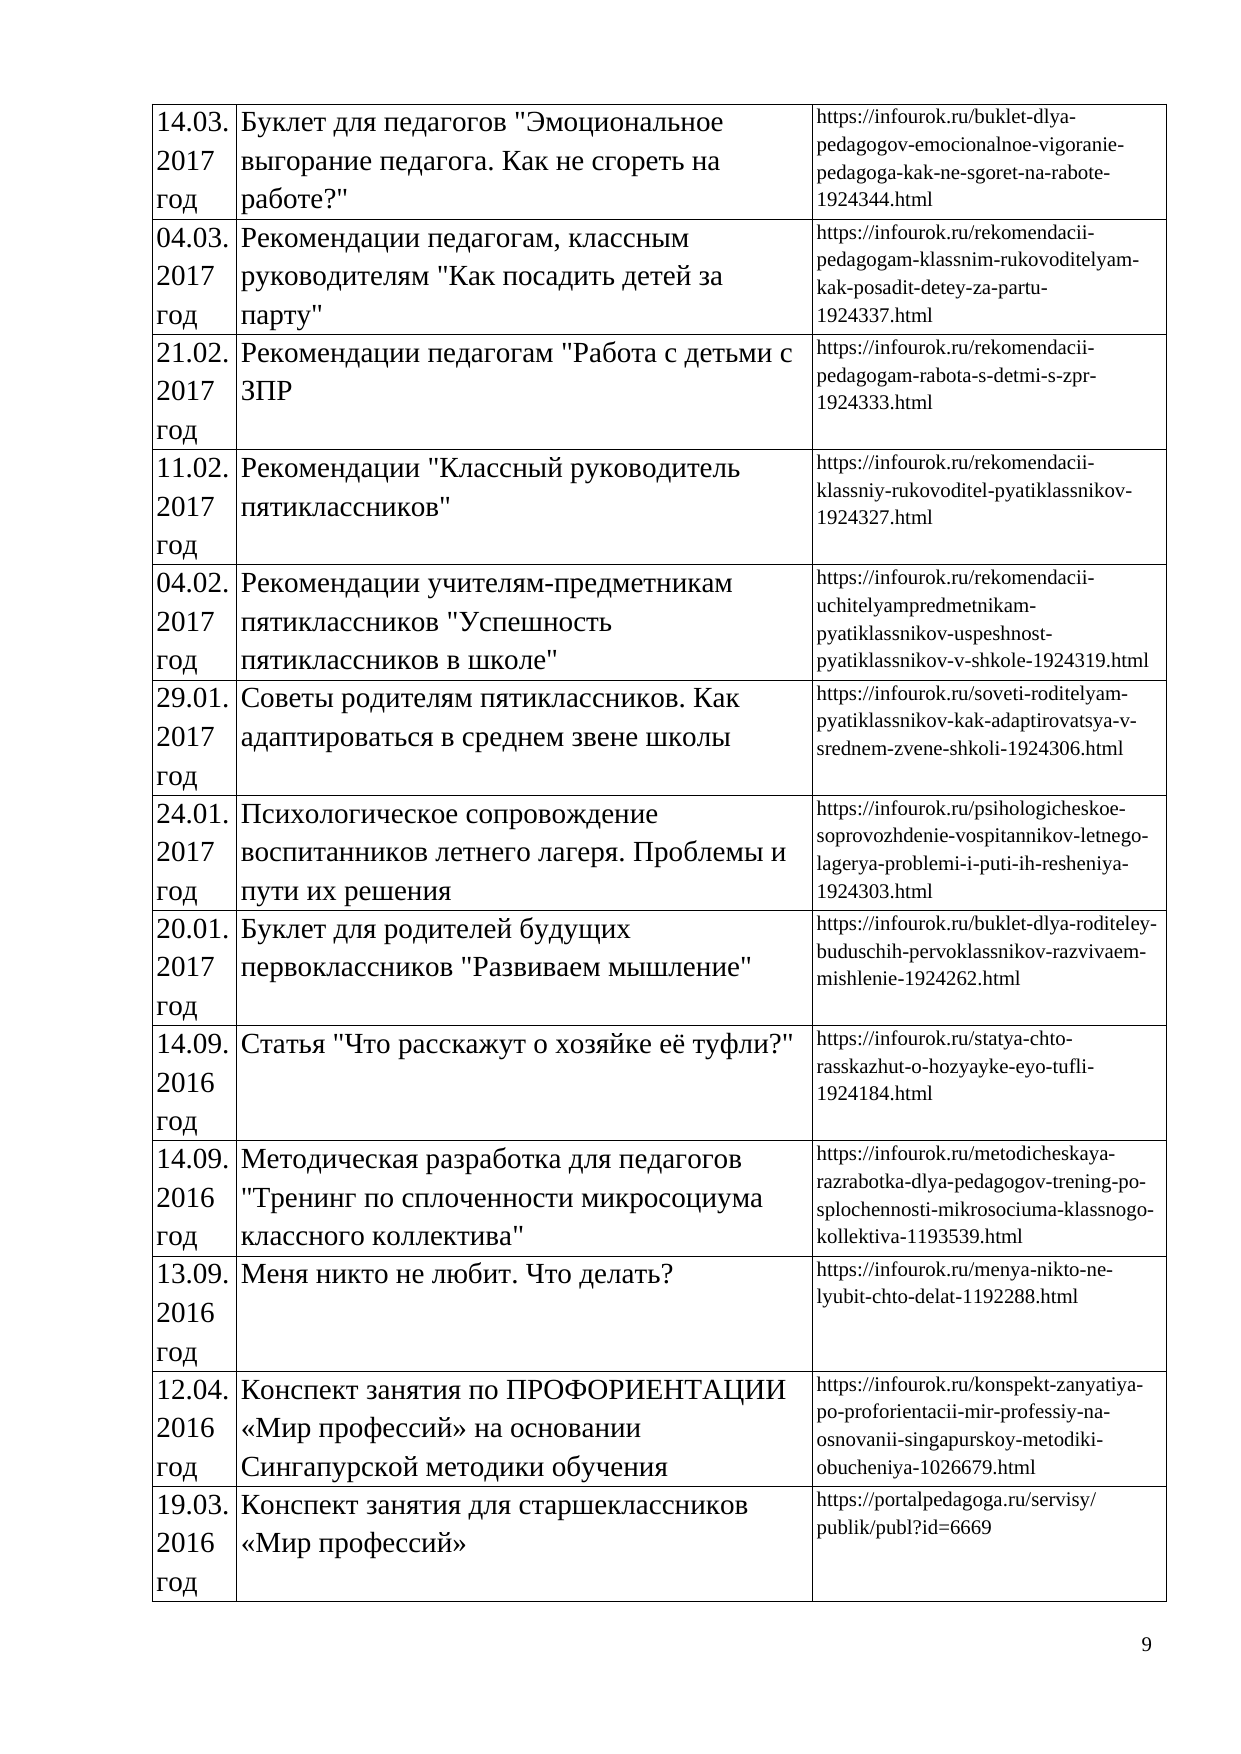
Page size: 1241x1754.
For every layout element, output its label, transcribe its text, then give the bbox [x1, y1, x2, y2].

table_cell 14.09.2016 год [153, 1026, 236, 1140]
table_cell 24.01.2017 год [153, 796, 236, 910]
table_cell Рекомендации педагогам, классным руководителям "Как посадить детей за парту" [237, 220, 812, 334]
table_cell https://infourok.ru/statya-chto-rasskazhut-o-hozyayke-eyo-tufli-1924184.html [813, 1026, 1166, 1140]
table_cell Конспект занятия по ПРОФОРИЕНТАЦИИ «Мир профессий» на основании Сингапурской методики обучения [237, 1372, 812, 1486]
table_cell Рекомендации педагогам "Работа с детьми с ЗПР [237, 335, 812, 449]
table_cell 14.09.2016 год [153, 1141, 236, 1256]
table_cell 04.02.2017 год [153, 565, 236, 679]
table_cell 19.03.2016 год [153, 1487, 236, 1601]
table_cell https://infourok.ru/rekomendacii-uchitelyampredmetnikam-pyatiklassnikov-uspeshnost-pyatiklassnikov-v-shkole-1924319.html [813, 565, 1166, 679]
table_cell 11.02.2017 год [153, 450, 236, 564]
table_cell 12.04.2016 год [153, 1372, 236, 1486]
table_cell Рекомендации учителям-предметникам пятиклассников "Успешность пятиклассников в школе" [237, 565, 812, 679]
table_cell Методическая разработка для педагогов "Тренинг по сплоченности микросоциума классного коллектива" [237, 1141, 812, 1256]
table_cell https://portalpedagoga.ru/servisy/publik/publ?id=6669 [813, 1487, 1166, 1601]
table_cell Статья "Что расскажут о хозяйке её туфли?" [237, 1026, 812, 1140]
table_cell https://infourok.ru/rekomendacii-pedagogam-klassnim-rukovoditelyam-kak-posadit-detey-za-partu-1924337.html [813, 220, 1166, 334]
table_cell 04.03.2017 год [153, 220, 236, 334]
table_cell Буклет для педагогов "Эмоциональное выгорание педагога. Как не сгореть на работе?" [237, 105, 812, 219]
table_cell https://infourok.ru/rekomendacii-klassniy-rukovoditel-pyatiklassnikov-1924327.html [813, 450, 1166, 564]
table_cell Буклет для родителей будущих первоклассников "Развиваем мышление" [237, 911, 812, 1025]
table_cell 20.01.2017 год [153, 911, 236, 1025]
table_cell Советы родителям пятиклассников. Как адаптироваться в среднем звене школы [237, 681, 812, 795]
table_cell Конспект занятия для старшеклассников «Мир профессий» [237, 1487, 812, 1601]
table_cell https://infourok.ru/soveti-roditelyam-pyatiklassnikov-kak-adaptirovatsya-v-srednem-zvene-shkoli-1924306.html [813, 681, 1166, 795]
table_cell Меня никто не любит. Что делать? [237, 1257, 812, 1371]
table_cell https://infourok.ru/buklet-dlya-roditeley-buduschih-pervoklassnikov-razvivaem-mishlenie-1924262.html [813, 911, 1166, 1025]
table_cell https://infourok.ru/metodicheskaya-razrabotka-dlya-pedagogov-trening-po-splochennosti-mikrosociuma-klassnogo-kollektiva-1193539.html [813, 1141, 1166, 1256]
table_cell https://infourok.ru/psihologicheskoe-soprovozhdenie-vospitannikov-letnego-lagerya-problemi-i-puti-ih-resheniya-1924303.html [813, 796, 1166, 910]
table_cell Психологическое сопровождение воспитанников летнего лагеря. Проблемы и пути их решения [237, 796, 812, 910]
table_cell 21.02.2017 год [153, 335, 236, 449]
table_cell 13.09.2016 год [153, 1257, 236, 1371]
table_cell https://infourok.ru/rekomendacii-pedagogam-rabota-s-detmi-s-zpr-1924333.html [813, 335, 1166, 449]
table_cell https://infourok.ru/menya-nikto-ne-lyubit-chto-delat-1192288.html [813, 1257, 1166, 1371]
table_cell 29.01.2017 год [153, 681, 236, 795]
table_cell 14.03.2017 год [153, 105, 236, 219]
table_cell Рекомендации "Классный руководитель пятиклассников" [237, 450, 812, 564]
table_cell https://infourok.ru/buklet-dlya-pedagogov-emocionalnoe-vigoranie-pedagoga-kak-ne-sgoret-na-rabote-1924344.html [813, 105, 1166, 219]
table_cell https://infourok.ru/konspekt-zanyatiya-po-proforientacii-mir-professiy-na-osnovanii-singapurskoy-metodiki-obucheniya-1026679.html [813, 1372, 1166, 1486]
